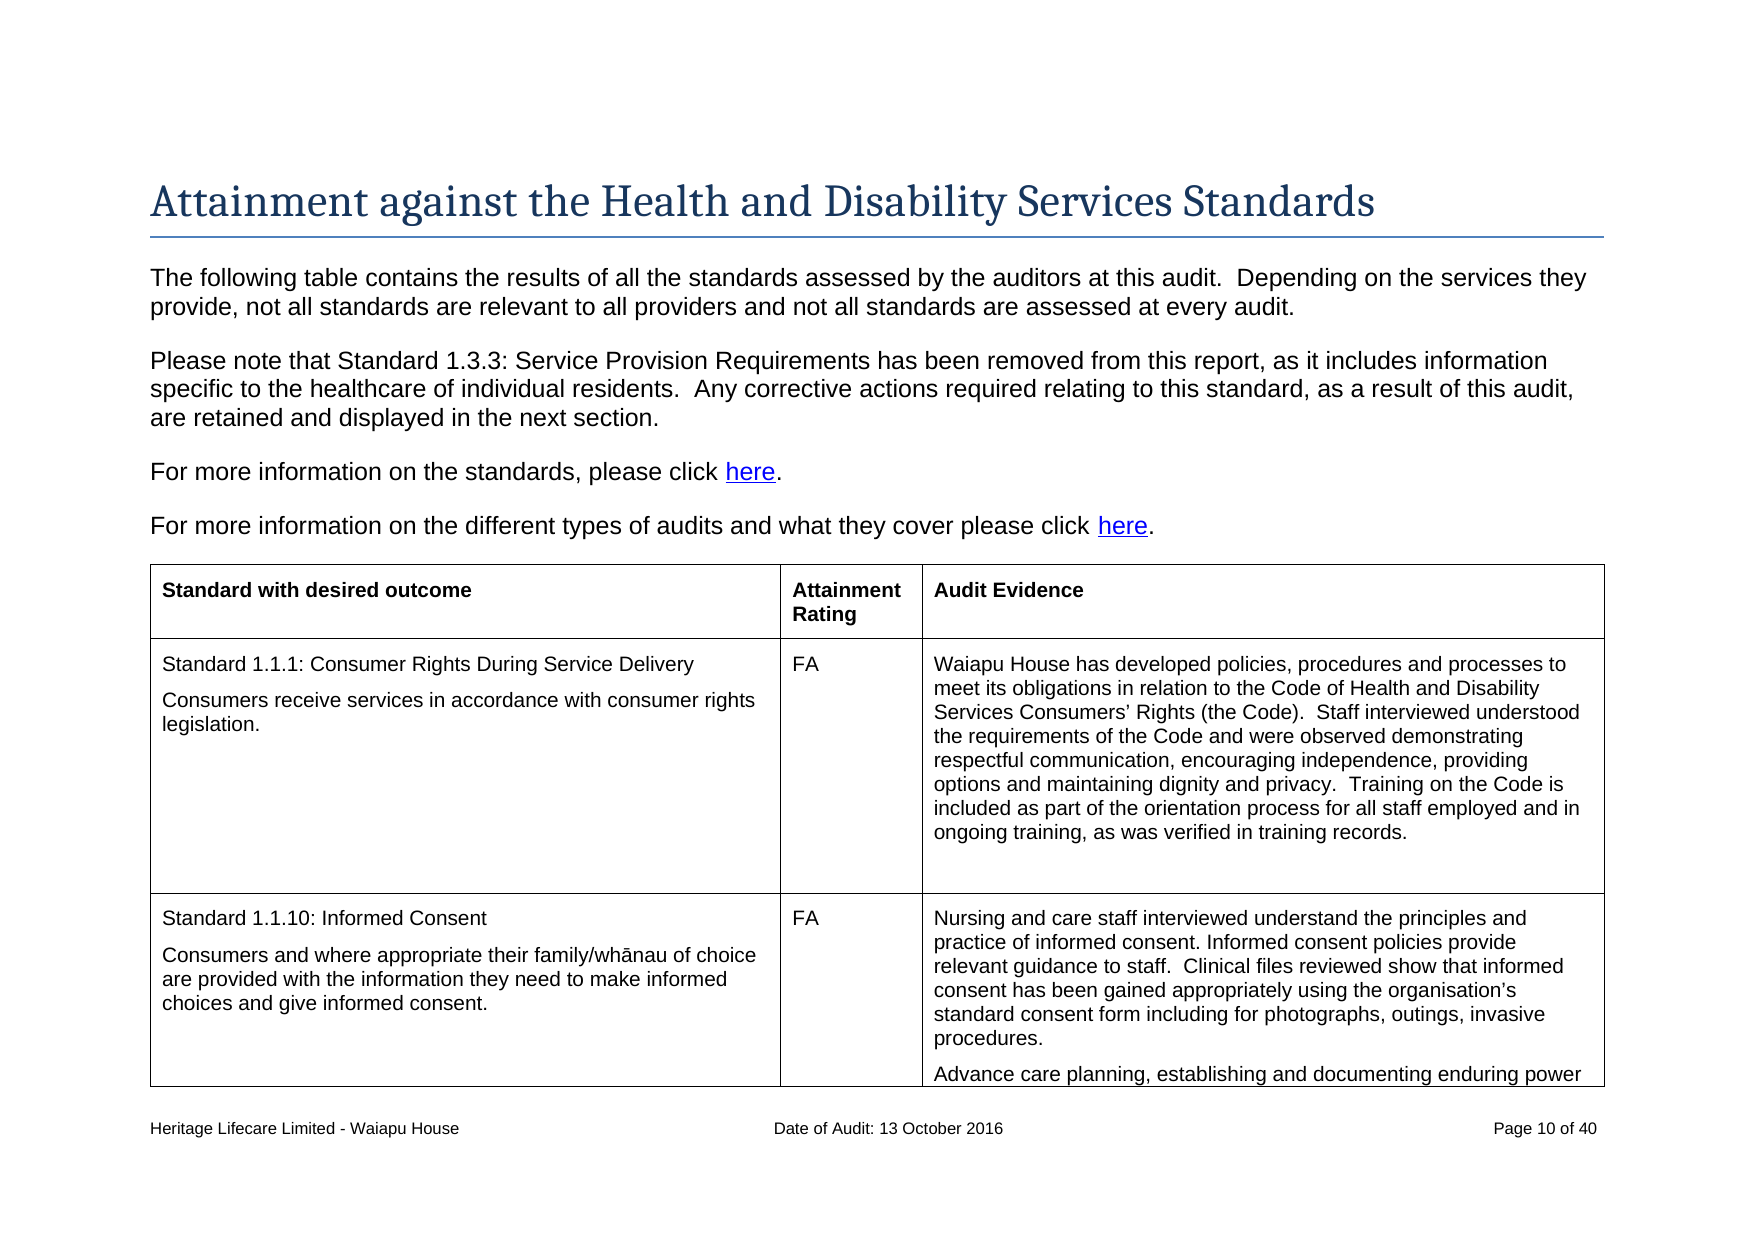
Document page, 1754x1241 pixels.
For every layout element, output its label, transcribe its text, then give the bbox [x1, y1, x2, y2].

text For more information on the standards, please click here. [150, 457, 1604, 486]
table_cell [923, 894, 1604, 1086]
text The following table contains the results of all the standards assessed by the auditors at this audit. Depending on the services they provide, not all standards are relevant to all providers and not all standards are assessed at every audit. [150, 263, 1604, 321]
subtitle Attainment against the Health and Disability Services Standards [150, 175, 1604, 236]
table_cell FA [781, 639, 922, 892]
table_header Audit Evidence [923, 565, 1604, 638]
table_header Attainment Rating [781, 565, 922, 638]
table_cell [151, 894, 780, 1086]
text Please note that Standard 1.3.3: Service Provision Requirements has been removed from this report, as it includes information specific to the healthcare of individual residents. Any corrective actions required relating to this standard, as a result of this audit, are retained and displayed in the next section. [150, 346, 1604, 432]
table_cell FA [781, 894, 922, 1086]
text For more information on the different types of audits and what they cover please click here. [150, 511, 1604, 539]
table_header Standard with desired outcome [151, 565, 780, 638]
table_cell Standard 1.1.1: Consumer Rights During Service Delivery Consumers receive services in accordance with consumer rights legislation. [151, 639, 780, 892]
table_cell Waiapu House has developed policies, procedures and processes to meet its obligations in relation to the Code of Health and Disability Services Consumers’ Rights (the Code). Staff interviewed understood the requirements of the Code and were observed demonstrating respectful communication, encouraging independence, providing options and maintaining dignity and privacy. Training on the Code is included as part of the orientation process for all staff employed and in ongoing training, as was verified in training records. [923, 639, 1604, 892]
